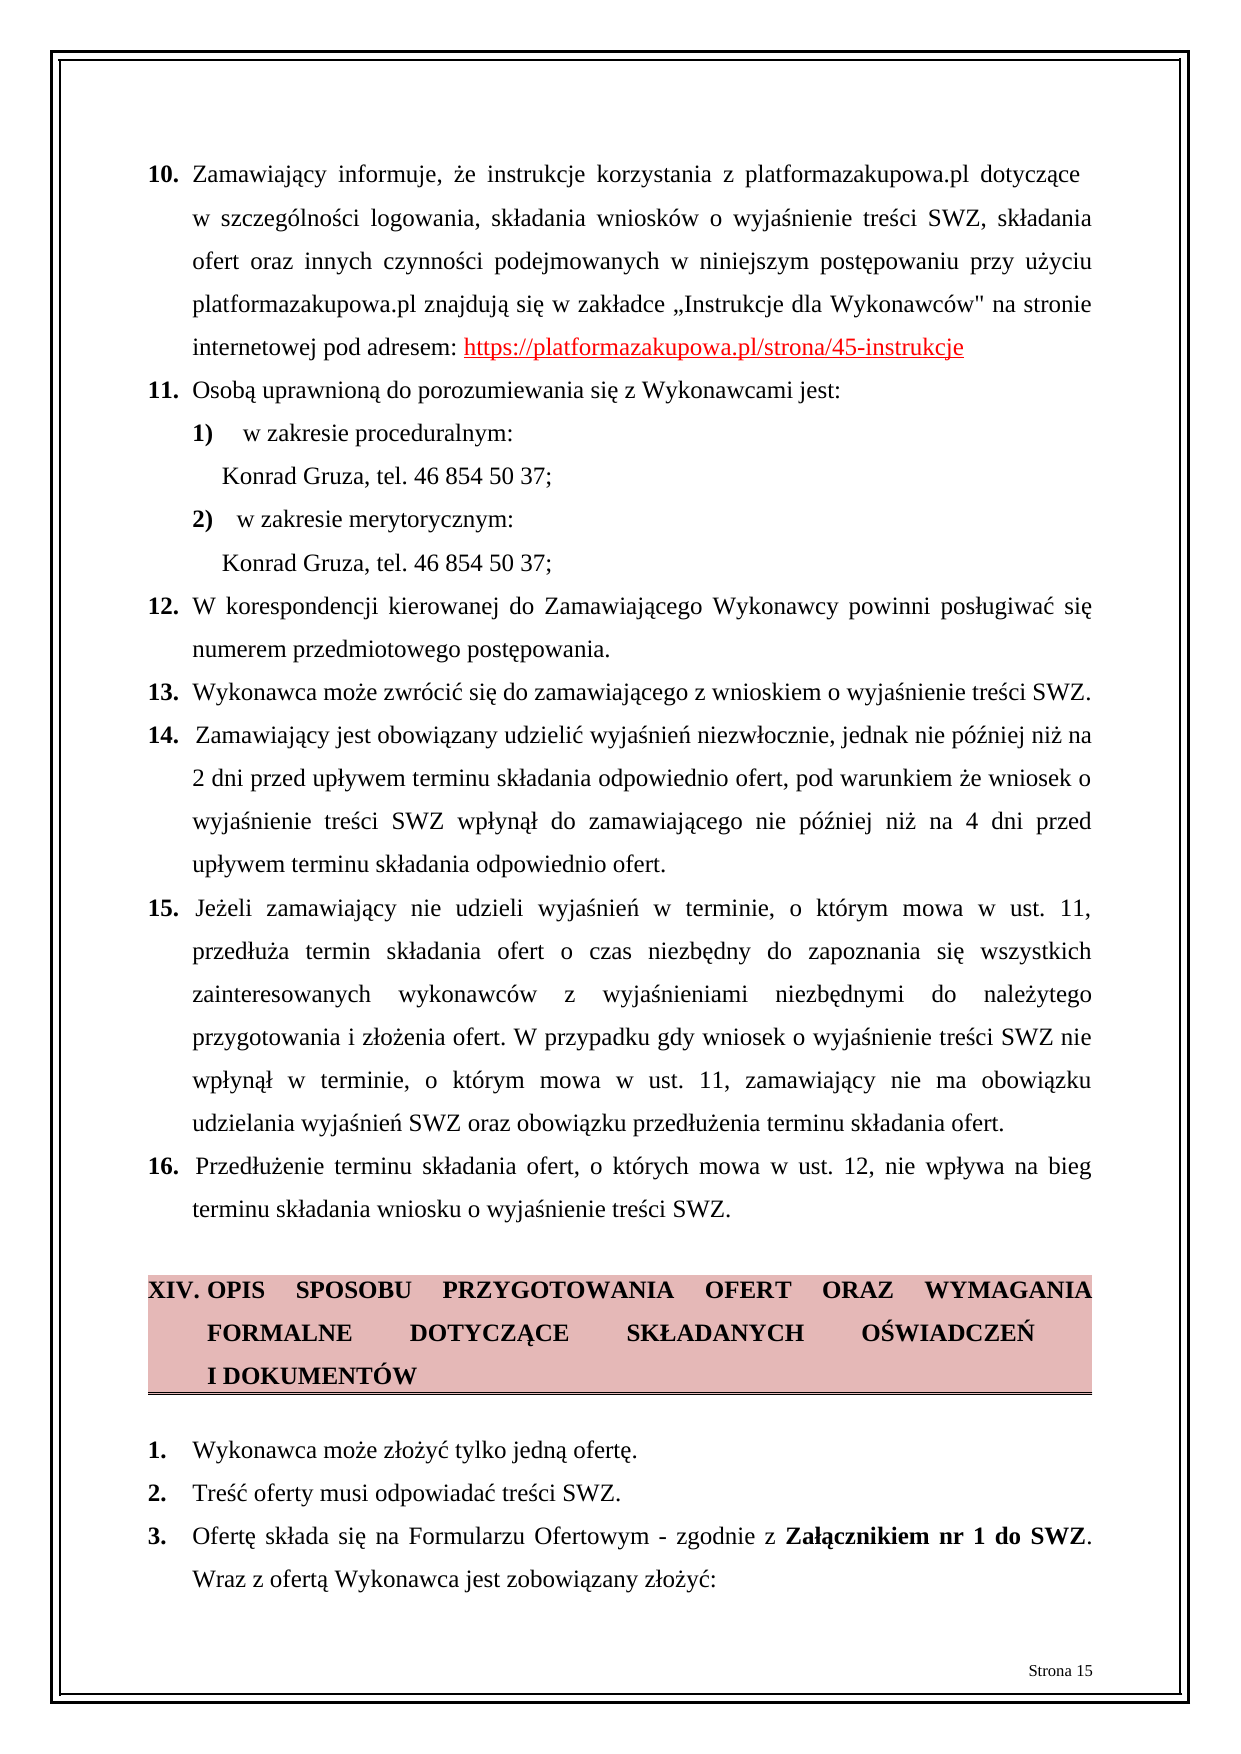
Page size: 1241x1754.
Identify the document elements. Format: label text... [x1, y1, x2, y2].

text 13. Wykonawca może zwrócić się do zamawiającego z wnioskiem o wyjaśnienie treści SWZ. [148, 677, 1092, 706]
text 11. Osobą uprawnioną do porozumiewania się z Wykonawcami jest: [148, 375, 1092, 404]
text 1. Wykonawca może złożyć tylko jedną ofertę. [148, 1435, 1092, 1463]
list Konrad Gruza, tel. 46 854 50 37; [222, 461, 1083, 490]
text XIV. OPIS SPOSOBU PRZYGOTOWANIA OFERT ORAZ WYMAGANIA FORMALNE DOTYCZĄCE SKŁADANYCH OŚWIADCZEŃ I DOKUMENTÓW [148, 1275, 1092, 1392]
text 12. W korespondencji kierowanej do Zamawiającego Wykonawcy powinni posługiwać się numerem przedmiotowego postępowania. [148, 591, 1092, 663]
text 1) w zakresie proceduralnym: [192, 418, 1083, 447]
text 16. Przedłużenie terminu składania ofert, o których mowa w ust. 12, nie wpływa na bieg terminu składania wniosku o wyjaśnienie treści SWZ. [148, 1151, 1092, 1223]
text 15. Jeżeli zamawiający nie udzieli wyjaśnień w terminie, o którym mowa w ust. 11, przedłuża termin składania ofert o czas niezbędny do zapoznania się wszystkich zainteresowanych wykonawców z wyjaśnieniami niezbędnymi do należytego przygotowania i złożenia ofert. W przypadku gdy wniosek o wyjaśnienie treści SWZ nie wpłynął w terminie, o którym mowa w ust. 11, zamawiający nie ma obowiązku udzielania wyjaśnień SWZ oraz obowiązku przedłużenia terminu składania ofert. [148, 893, 1092, 1137]
text 3. Ofertę składa się na Formularzu Ofertowym - zgodnie z Załącznikiem nr 1 do SWZ. Wraz z ofertą Wykonawca jest zobowiązany złożyć: [148, 1521, 1092, 1593]
text 2. Treść oferty musi odpowiadać treści SWZ. [148, 1478, 1092, 1507]
text 2) w zakresie merytorycznym: [192, 504, 1083, 533]
list Konrad Gruza, tel. 46 854 50 37; [222, 548, 1083, 576]
text 10. Zamawiający informuje, że instrukcje korzystania z platformazakupowa.pl dotyczące w szczególności logowania, składania wniosków o wyjaśnienie treści SWZ, składania ofert oraz innych czynności podejmowanych w niniejszym postępowaniu przy użyciu platformazakupowa.pl znajdują się w zakładce „Instrukcje dla Wykonawców" na stronie internetowej pod adresem: https://platformazakupowa.pl/strona/45-instrukcje [148, 159, 1092, 361]
text 14. Zamawiający jest obowiązany udzielić wyjaśnień niezwłocznie, jednak nie później niż na 2 dni przed upływem terminu składania odpowiednio ofert, pod warunkiem że wniosek o wyjaśnienie treści SWZ wpłynął do zamawiającego nie później niż na 4 dni przed upływem terminu składania odpowiednio ofert. [148, 720, 1092, 878]
